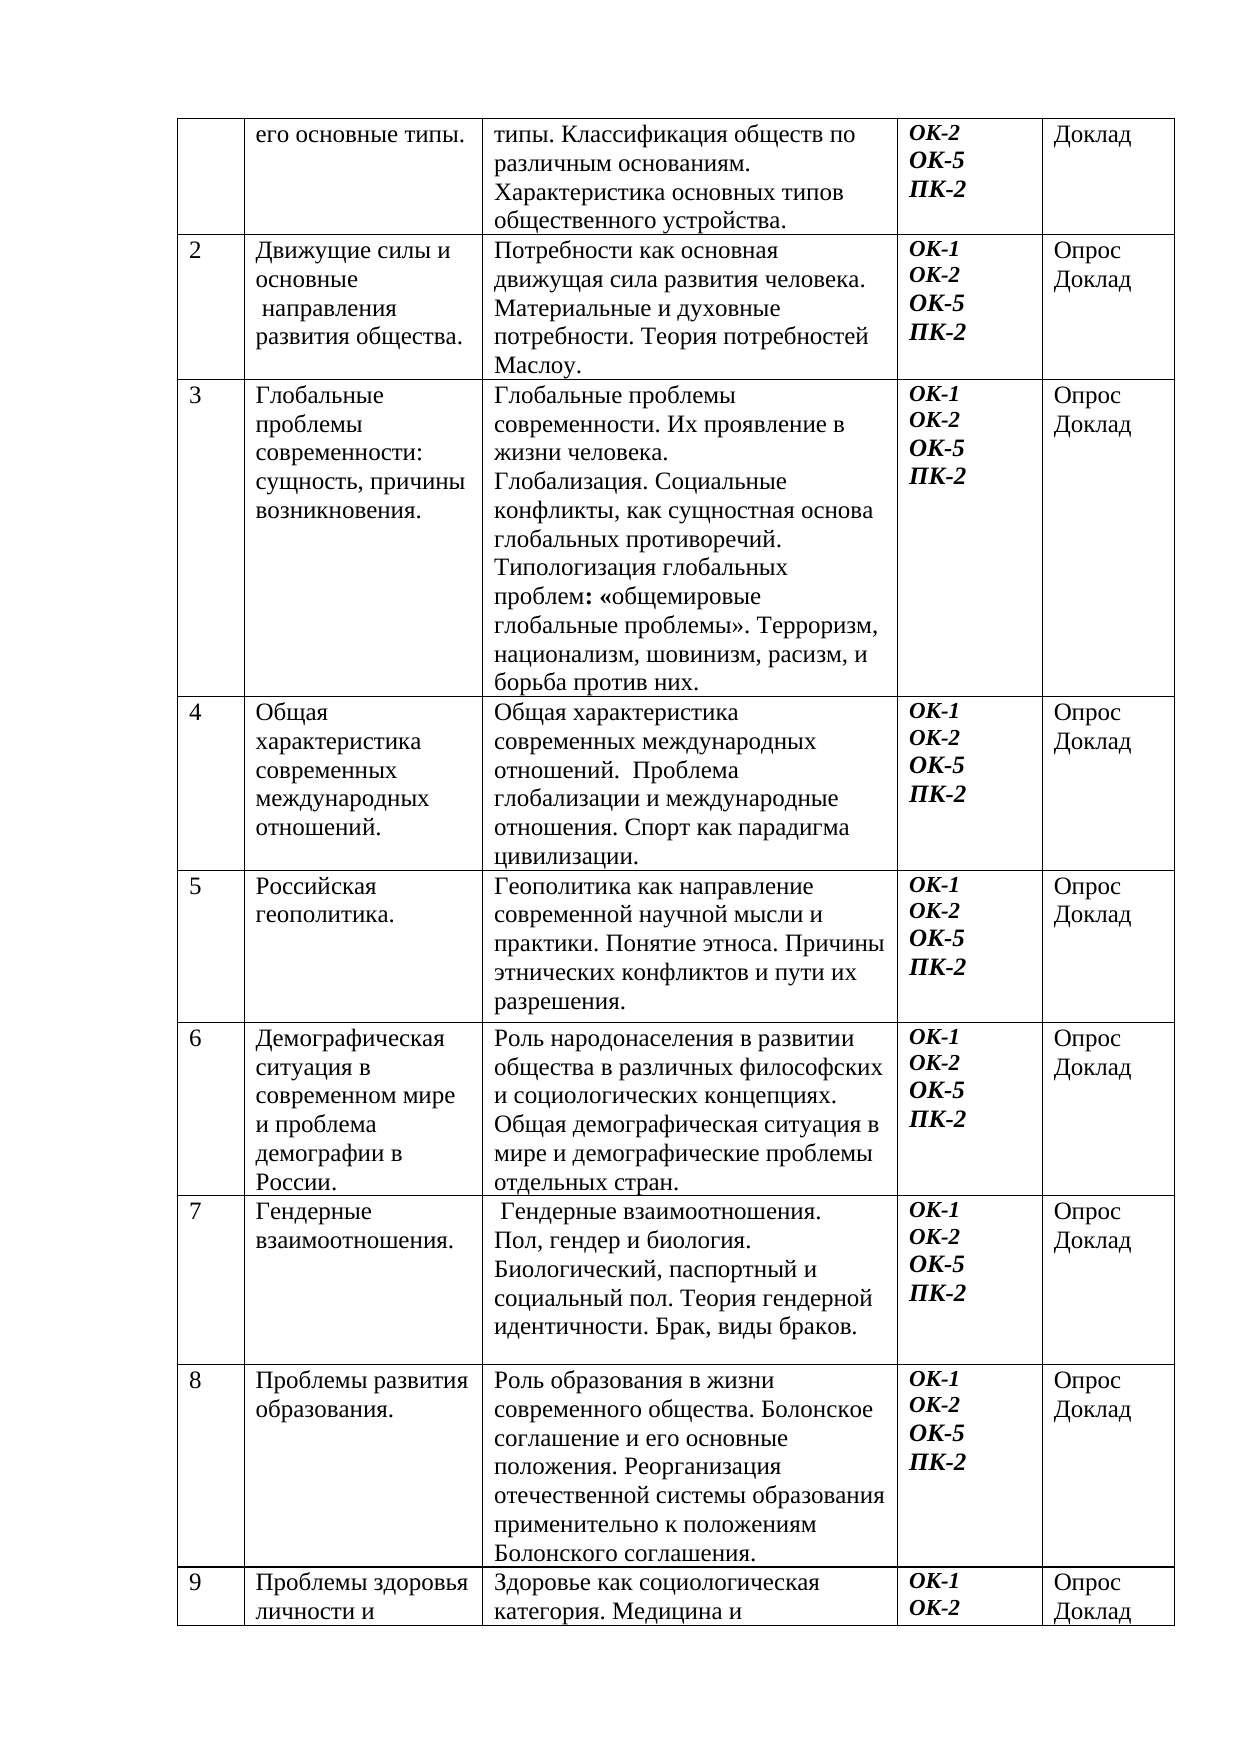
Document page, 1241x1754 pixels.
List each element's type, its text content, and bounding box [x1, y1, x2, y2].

table_cell ОК-1 ОК-2 ОК-5 ПК-2 [898, 235, 1042, 379]
table_cell ОК-1 ОК-2 ОК-5 ПК-2 [898, 697, 1042, 870]
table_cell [483, 119, 897, 234]
table_cell ОК-1 ОК-2 ОК-5 ПК-2 [898, 871, 1042, 1022]
table_cell Опрос Доклад [1043, 119, 1174, 234]
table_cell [483, 1568, 897, 1625]
table_cell Общая характеристика современных международных отношений. [245, 697, 482, 870]
table_cell 8 [178, 1365, 244, 1566]
table_cell ОК-1 ОК-2 ОК-5 ПК-2 [898, 1568, 1042, 1625]
table_cell Опрос Доклад [1043, 380, 1174, 696]
table_cell 3 [178, 380, 244, 696]
table_cell Опрос Доклад [1043, 235, 1174, 379]
table_cell Общая характеристика современных международных отношений. Проблема глобализации и международные отношения. Спорт как парадигма цивилизации. [483, 697, 897, 870]
table_cell 7 [178, 1196, 244, 1364]
table_cell ОК-1 ОК-2 ОК-5 ПК-2 [898, 119, 1042, 234]
table_cell Роль образования в жизни современного общества. Болонское соглашение и его основные положения. Реорганизация отечественной системы образования применительно к положениям Болонского соглашения. [483, 1365, 897, 1566]
table_cell ОК-1 ОК-2 ОК-5 ПК-2 [898, 1023, 1042, 1195]
table_cell Глобальные проблемы современности. Их проявление в жизни человека. Глобализация. Социальные конфликты, как сущностная основа глобальных противоречий. Типологизация глобальных проблем: «общемировые глобальные проблемы». Терроризм, национализм, шовинизм, расизм, и борьба против них. [483, 380, 897, 696]
table_cell Опрос Доклад [1043, 1023, 1174, 1195]
table_cell Проблемы развития образования. [245, 1365, 482, 1566]
table_cell Опрос Доклад [1043, 1196, 1174, 1364]
table_cell Роль народонаселения в развитии общества в различных философских и социологических концепциях. Общая демографическая ситуация в мире и демографические проблемы отдельных стран. [483, 1023, 897, 1195]
table_cell ОК-1 ОК-2 ОК-5 ПК-2 [898, 1196, 1042, 1364]
table_cell Российская геополитика. [245, 871, 482, 1022]
table_cell 1 [178, 119, 244, 234]
table_cell 9 [178, 1568, 244, 1625]
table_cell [245, 119, 482, 234]
table_cell 4 [178, 697, 244, 870]
table_cell Опрос Доклад [1043, 1568, 1174, 1625]
table_cell 5 [178, 871, 244, 1022]
table_cell 2 [178, 235, 244, 379]
table_cell ОК-1 ОК-2 ОК-5 ПК-2 [898, 1365, 1042, 1566]
table_cell Опрос Доклад [1043, 697, 1174, 870]
table_cell Гендерные взаимоотношения. [245, 1196, 482, 1364]
table_cell Потребности как основная движущая сила развития человека. Материальные и духовные потребности. Теория потребностей Маслоу. [483, 235, 897, 379]
table_cell Глобальные проблемы современности: сущность, причины возникновения. [245, 380, 482, 696]
table_cell Движущие силы и основные направления развития общества. [245, 235, 482, 379]
table_cell Геополитика как направление современной научной мысли и практики. Понятие этноса. Причины этнических конфликтов и пути их разрешения. [483, 871, 897, 1022]
table_cell 6 [178, 1023, 244, 1195]
table_cell Демографическая ситуация в современном мире и проблема демографии в России. [245, 1023, 482, 1195]
table_cell ОК-1 ОК-2 ОК-5 ПК-2 [898, 380, 1042, 696]
table_cell Гендерные взаимоотношения. Пол, гендер и биология. Биологический, паспортный и социальный пол. Теория гендерной идентичности. Брак, виды браков. [483, 1196, 897, 1364]
table_cell Опрос Доклад [1043, 871, 1174, 1022]
table_cell Опрос Доклад [1043, 1365, 1174, 1566]
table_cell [245, 1568, 482, 1625]
